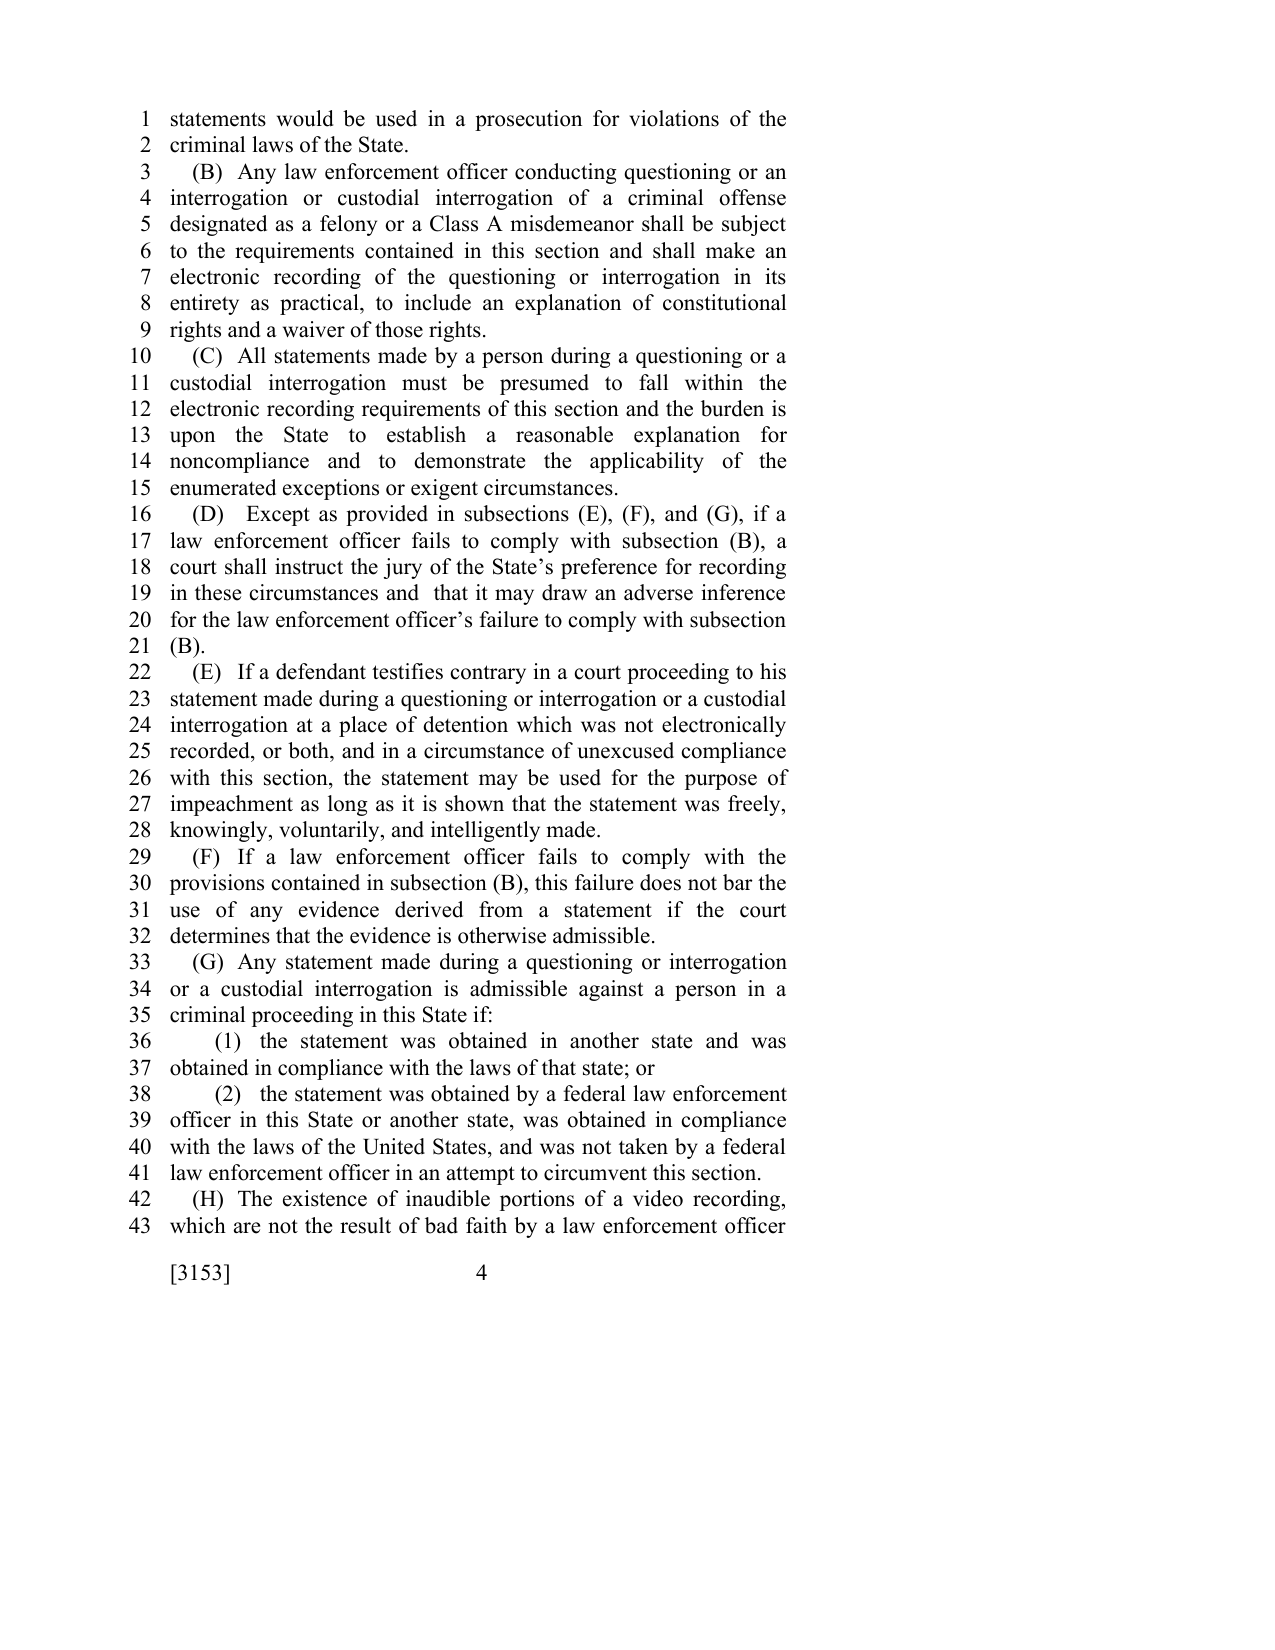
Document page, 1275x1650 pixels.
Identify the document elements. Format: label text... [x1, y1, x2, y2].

text (2) the statement was obtained by a federal law enforcement officer in this State or another state, was obtained in compliance with the laws of the United States, and was not taken by a federal law enforcement officer in an attempt to circumvent this section. [169, 1080, 787, 1186]
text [169, 1186, 787, 1238]
text (B) Any law enforcement officer conducting questioning or an interrogation or custodial interrogation of a criminal offense designated as a felony or a Class A misdemeanor shall be subject to the requirements contained in this section and shall make an electronic recording of the questioning or interrogation in its entirety as practical, to include an explanation of constitutional rights and a waiver of those rights. [169, 158, 787, 342]
text (G) Any statement made during a questioning or interrogation or a custodial interrogation is admissible against a person in a criminal proceeding in this State if: [169, 948, 787, 1027]
text (1) the statement was obtained in another state and was obtained in compliance with the laws of that state; or [169, 1027, 787, 1080]
text (E) If a defendant testifies contrary in a court proceeding to his statement made during a questioning or interrogation or a custodial interrogation at a place of detention which was not electronically recorded, or both, and in a circumstance of unexcused compliance with this section, the statement may be used for the purpose of impeachment as long as it is shown that the statement was freely, knowingly, voluntarily, and intelligently made. [169, 658, 787, 843]
text (D) Except as provided in subsections (E), (F), and (G), if a law enforcement officer fails to comply with subsection (B), a court shall instruct the jury of the State’s preference for recording in these circumstances and that it may draw an adverse inference for the law enforcement officer’s failure to comply with subsection (B). [169, 500, 787, 658]
text (F) If a law enforcement officer fails to comply with the provisions contained in subsection (B), this failure does not bar the use of any evidence derived from a statement if the court determines that the evidence is otherwise admissible. [169, 843, 787, 948]
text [169, 105, 787, 158]
text (C) All statements made by a person during a questioning or a custodial interrogation must be presumed to fall within the electronic recording requirements of this section and the burden is upon the State to establish a reasonable explanation for noncompliance and to demonstrate the applicability of the enumerated exceptions or exigent circumstances. [169, 342, 787, 500]
